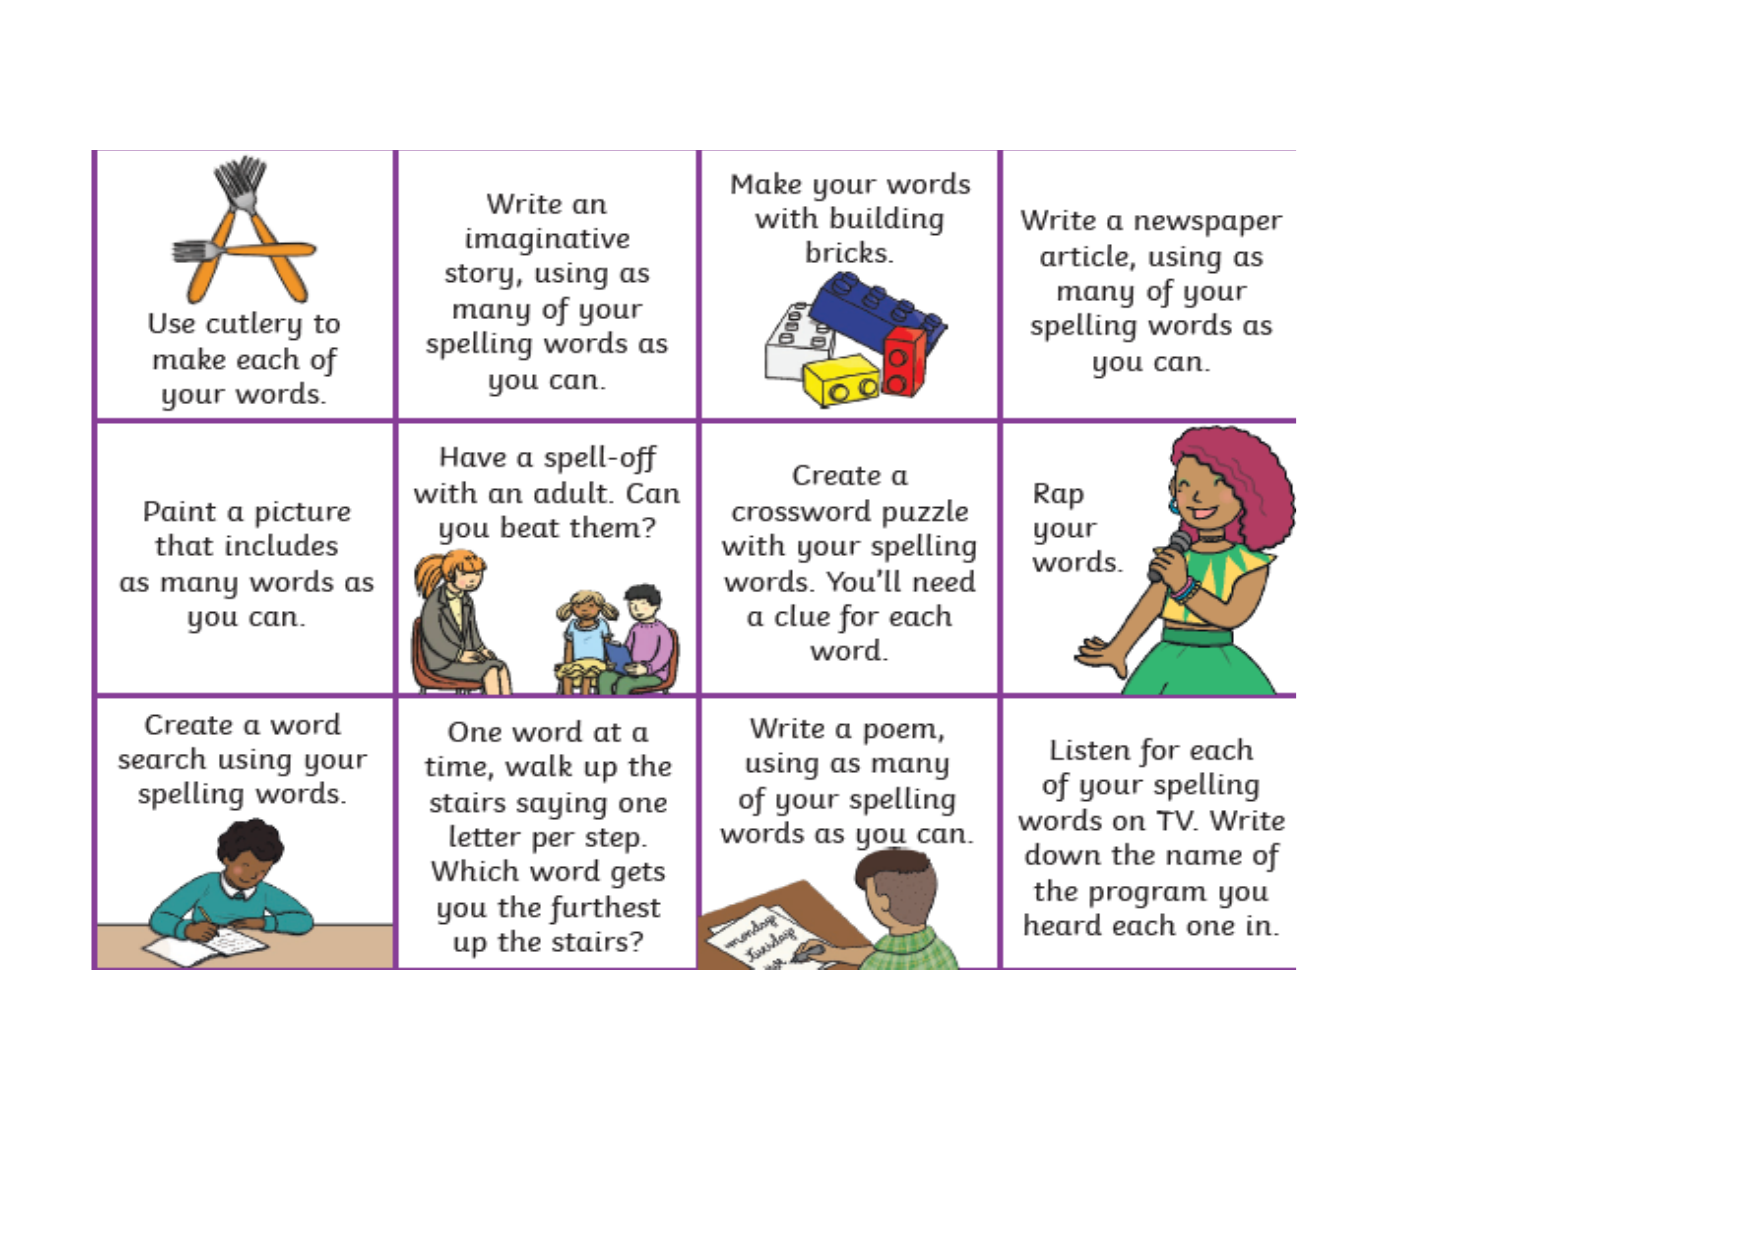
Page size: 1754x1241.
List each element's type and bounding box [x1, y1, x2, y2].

picture [91, 150, 1297, 970]
